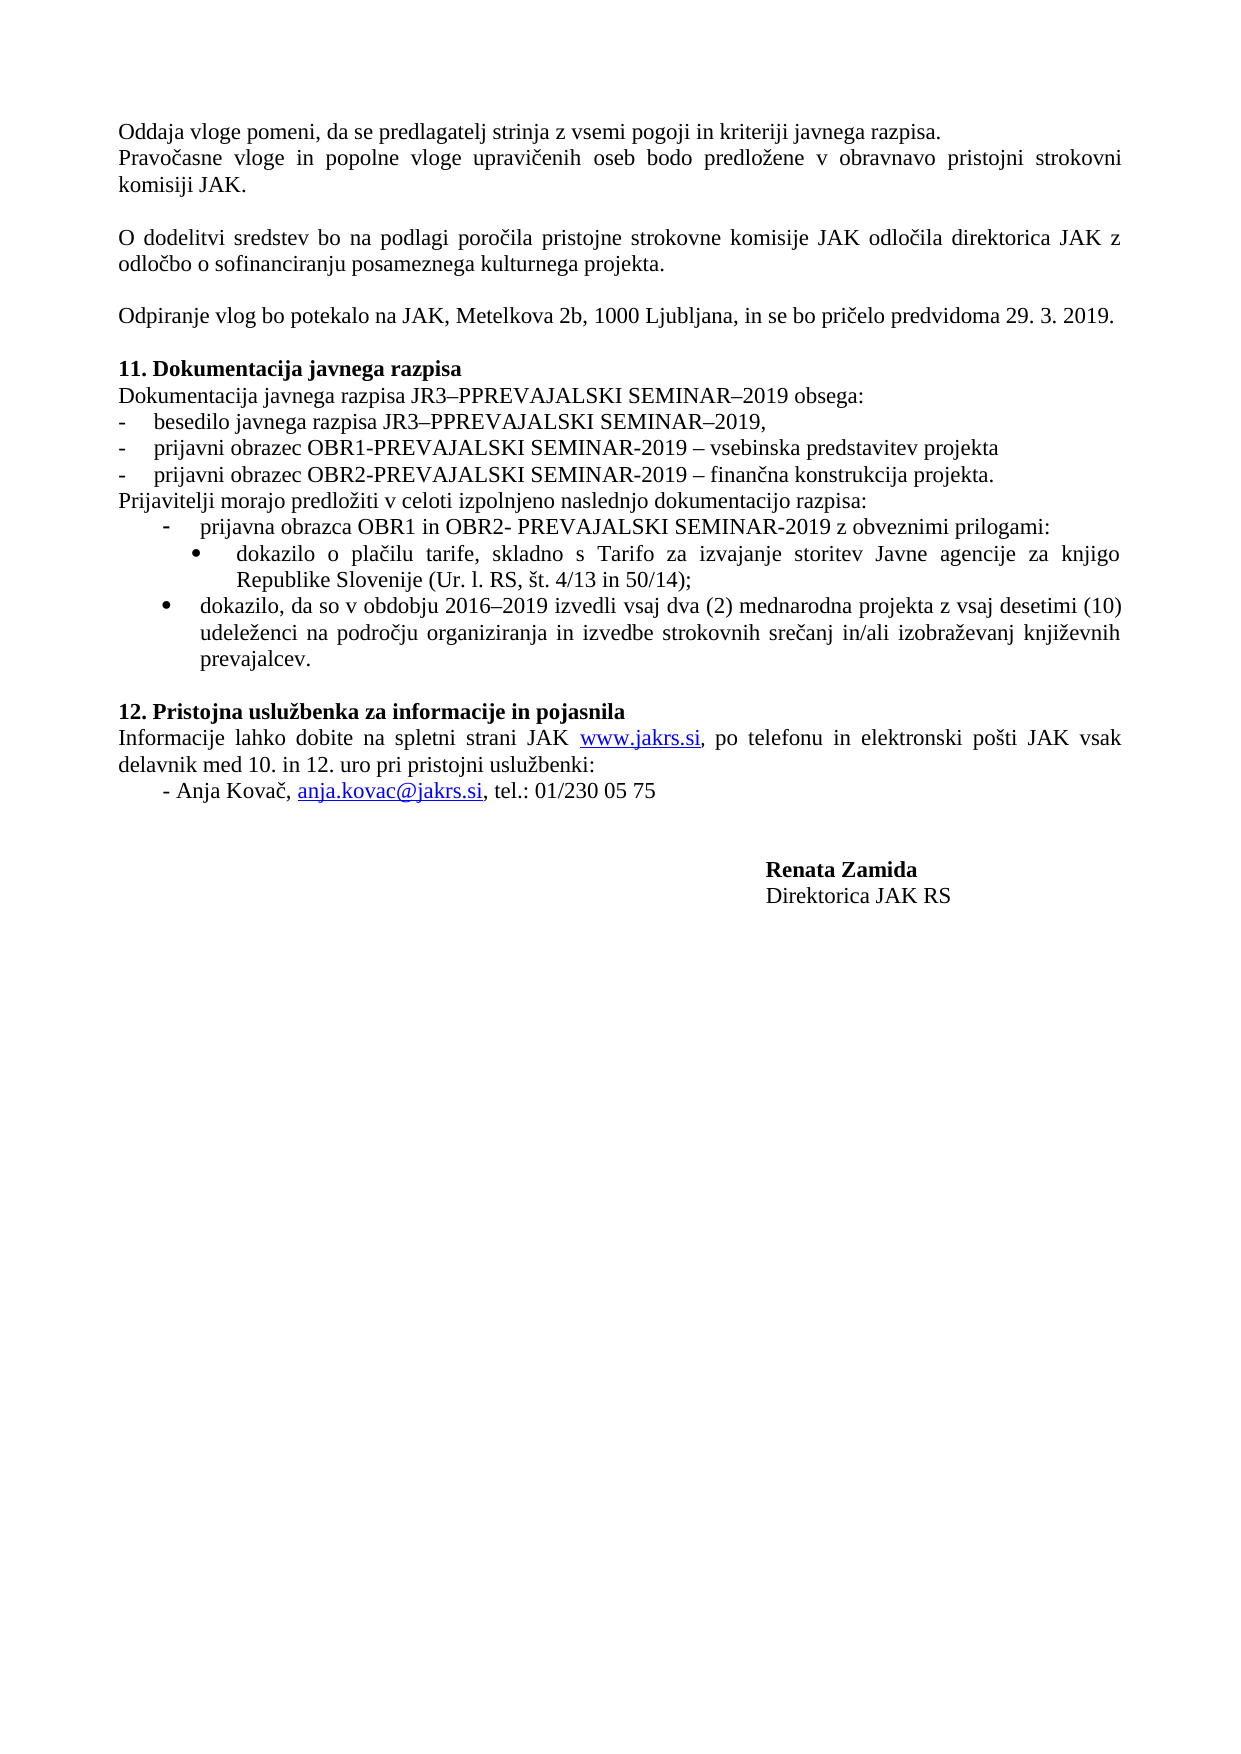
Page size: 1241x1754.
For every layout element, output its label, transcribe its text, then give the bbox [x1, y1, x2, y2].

text Direktorica JAK RS [487, 883, 1122, 909]
text Dokumentacija javnega razpisa JR3–PPREVAJALSKI SEMINAR–2019 obsega: [118, 382, 1122, 408]
text Odpiranje vlog bo potekalo na JAK, Metelkova 2b, 1000 Ljubljana, in se bo pričelo predvidoma 29. 3. 2019. [118, 303, 1122, 329]
text Oddaja vloge pomeni, da se predlagatelj strinja z vsemi pogoji in kriteriji javnega razpisa. [118, 118, 1122, 144]
list prijavni obrazec OBR1-PREVAJALSKI SEMINAR-2019 – vsebinska predstavitev projekta [118, 434, 1122, 461]
text Renata Zamida [487, 856, 1122, 883]
list dokazilo o plačilu tarife, skladno s Tarifo za izvajanje storitev Javne agencije za knjigo Republike Slovenije (Ur. l. RS, št. 4/13 in 50/14); [192, 540, 1122, 592]
text Informacije lahko dobite na spletni strani JAK www.jakrs.si, po telefonu in elektronski pošti JAK vsak delavnik med 10. in 12. uro pri pristojni uslužbenki: [118, 724, 1122, 777]
text 12. Pristojna uslužbenka za informacije in pojasnila [118, 698, 1122, 724]
text O dodelitvi sredstev bo na podlagi poročila pristojne strokovne komisije JAK odločila direktorica JAK z odločbo o sofinanciranju posameznega kulturnega projekta. [118, 223, 1122, 276]
text Pravočasne vloge in popolne vloge upravičenih oseb bodo predložene v obravnavo pristojni strokovni komisiji JAK. [118, 144, 1122, 197]
list prijavni obrazec OBR2-PREVAJALSKI SEMINAR-2019 – finančna konstrukcija projekta. [118, 461, 1122, 487]
text Prijavitelji morajo predložiti v celoti izpolnjeno naslednjo dokumentacijo razpisa: [118, 487, 1122, 513]
list dokazilo, da so v obdobju 2016–2019 izvedli vsaj dva (2) mednarodna projekta z vsaj desetimi (10) udeleženci na področju organiziranja in izvedbe strokovnih srečanj in/ali izobraževanj književnih prevajalcev. [162, 592, 1122, 672]
text 11. Dokumentacija javnega razpisa [118, 355, 1122, 382]
list prijavna obrazca OBR1 in OBR2- PREVAJALSKI SEMINAR-2019 z obveznimi prilogami: [162, 513, 1122, 540]
list besedilo javnega razpisa JR3–PPREVAJALSKI SEMINAR–2019, [118, 408, 1122, 434]
text - Anja Kovač, anja.kovac@jakrs.si, tel.: 01/230 05 75 [118, 777, 1122, 803]
